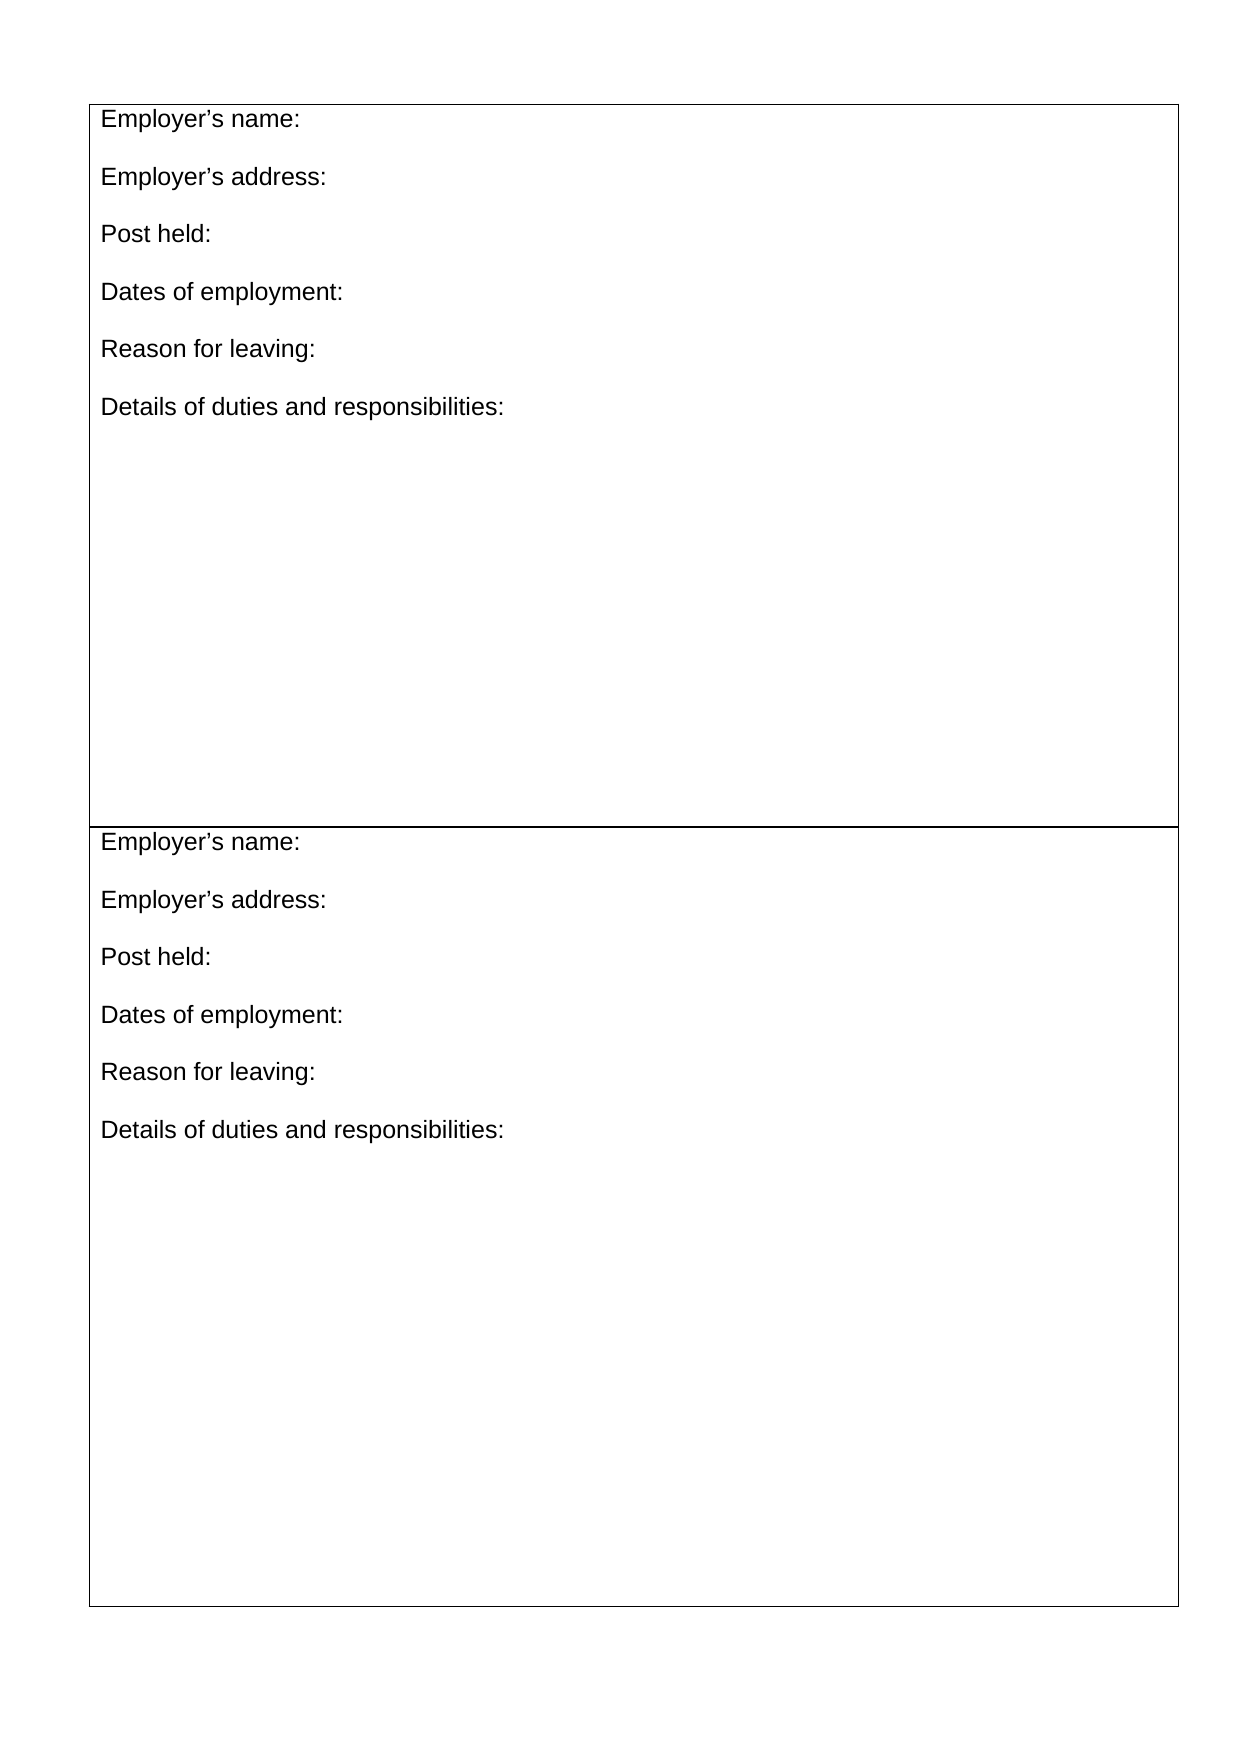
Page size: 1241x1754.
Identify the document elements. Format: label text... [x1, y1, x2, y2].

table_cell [90, 828, 1178, 1606]
table_cell Employer’s name: Employer’s address: Post held: Dates of employment: Reason for leaving: Details of duties and responsibilities: [90, 105, 1178, 826]
